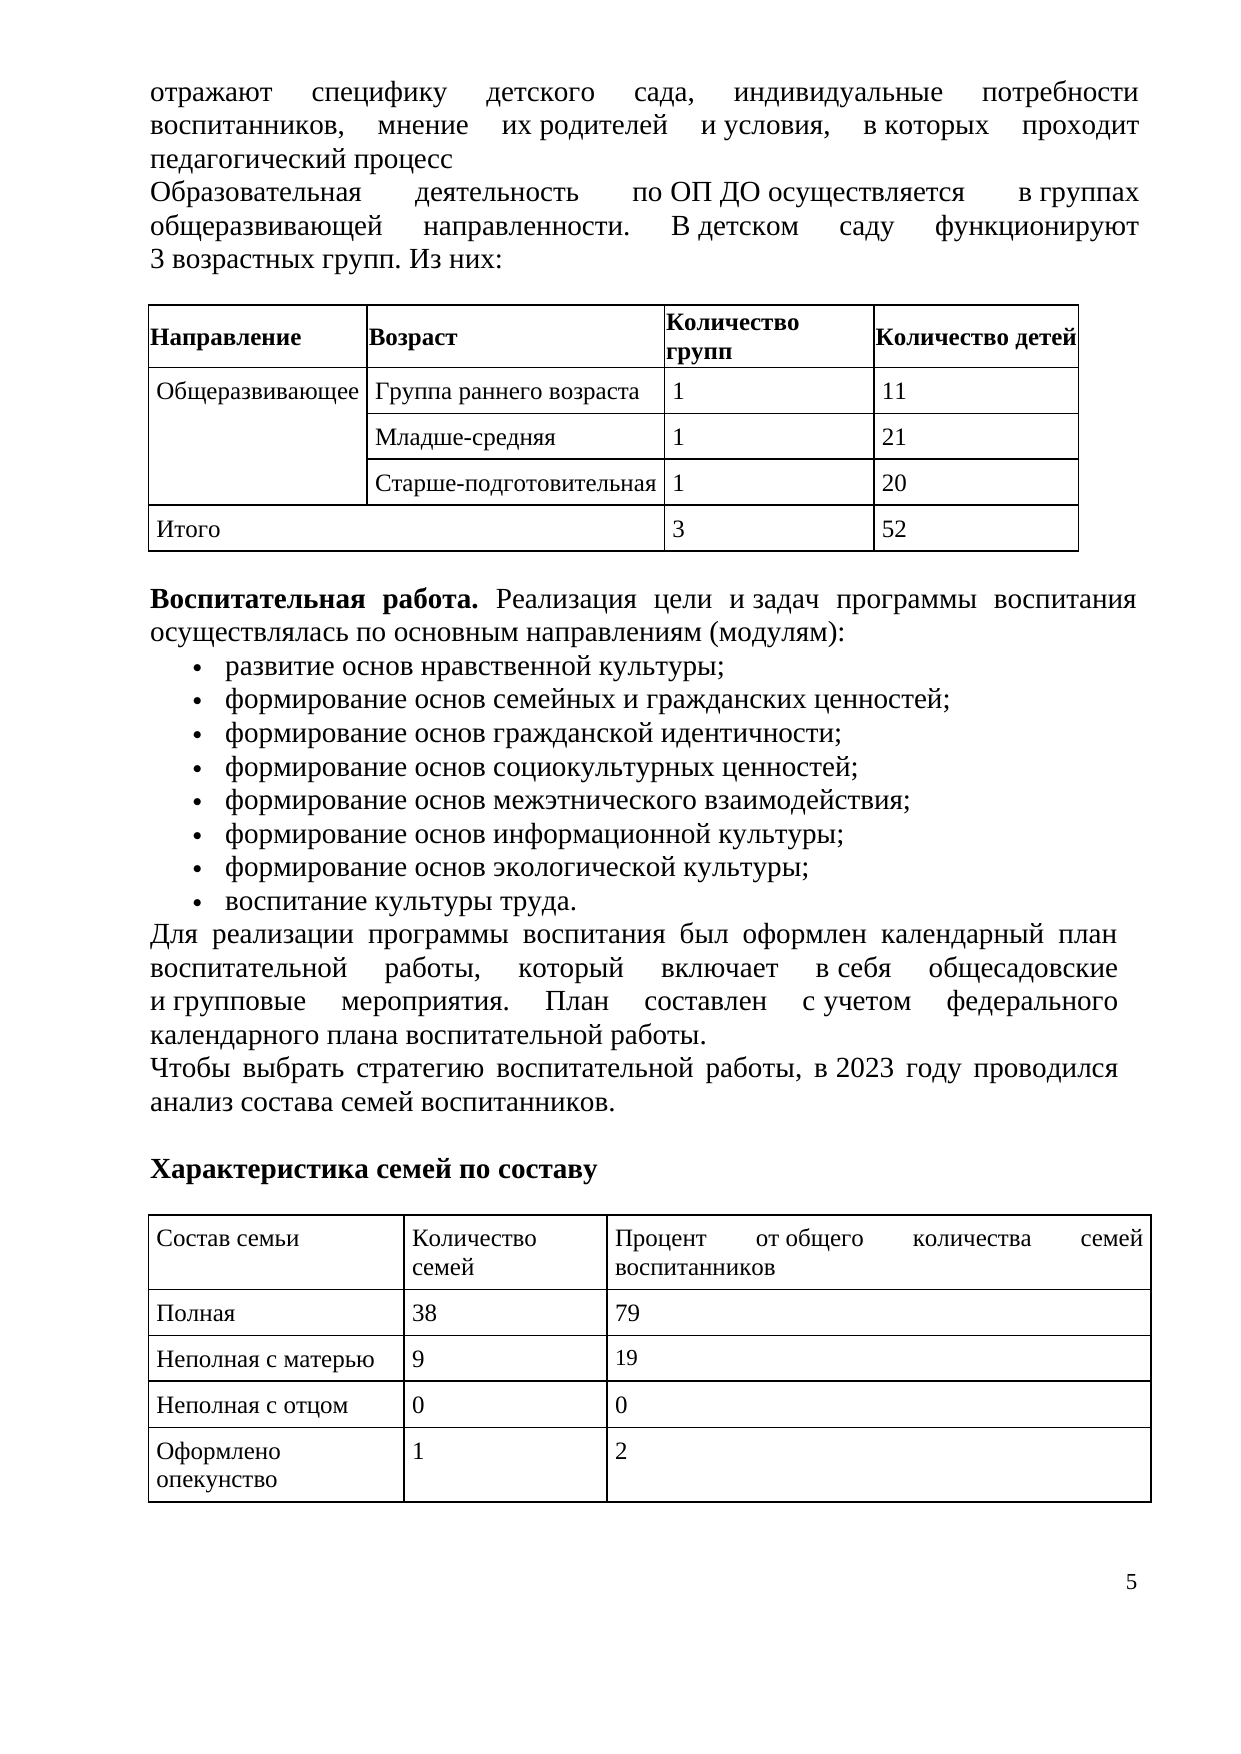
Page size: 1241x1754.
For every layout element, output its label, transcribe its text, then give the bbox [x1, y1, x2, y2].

table_cell Неполная с отцом [149, 1382, 403, 1426]
table_cell 1 [405, 1428, 606, 1501]
list формирование основ экологической культуры; [194, 849, 1118, 883]
table_cell 52 [875, 506, 1078, 550]
table_cell 38 [405, 1290, 606, 1334]
table_cell 79 [608, 1290, 1150, 1334]
table_cell 1 [665, 368, 873, 412]
table_cell Старше-подготовительная [368, 460, 664, 504]
list развитие основ нравственной культуры; [194, 648, 1118, 682]
table_cell 3 [665, 506, 873, 550]
text Характеристика семей по составу [150, 1151, 1118, 1185]
table_cell Общеразвивающее [149, 368, 366, 504]
text Образовательная деятельность по ОП ДО осуществляется в группах общеразвивающей направленности. В детском саду функционируют 3 возрастных групп. Из них: [150, 174, 1139, 275]
table_cell 21 [875, 414, 1078, 458]
table_cell Группа раннего возраста [368, 368, 664, 412]
list воспитание культуры труда. [150, 883, 1118, 916]
text Для реализации программы воспитания был оформлен календарный план воспитательной работы, который включает в себя общесадовские и групповые мероприятия. План составлен с учетом федерального календарного плана воспитательной работы. [150, 916, 1118, 1051]
text Чтобы выбрать стратегию воспитательной работы, в 2023 году проводился анализ состава семей воспитанников. [150, 1051, 1118, 1118]
table_cell 0 [405, 1382, 606, 1426]
list формирование основ информационной культуры; [194, 816, 1118, 849]
table_header Количество детей [875, 306, 1078, 366]
table_cell 9 [405, 1336, 606, 1380]
table_header Направление [149, 306, 366, 366]
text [150, 74, 1139, 174]
list формирование основ межэтнического взаимодействия; [194, 782, 1118, 816]
table_header Количество групп [665, 306, 873, 366]
table_cell 11 [875, 368, 1078, 412]
table_header Процент от общего количества семей воспитанников [608, 1216, 1150, 1288]
table_header Возраст [368, 306, 664, 366]
table_cell 1 [665, 414, 873, 458]
list формирование основ социокультурных ценностей; [194, 749, 1118, 782]
text Воспитательная работа. Реализация цели и задач программы воспитания осуществлялась по основным направлениям (модулям): [150, 581, 1137, 648]
list формирование основ семейных и гражданских ценностей; [194, 682, 1118, 715]
table_cell 1 [665, 460, 873, 504]
table_cell 19 [608, 1336, 1150, 1380]
table_cell Полная [149, 1290, 403, 1334]
table_cell Младше-средняя [368, 414, 664, 458]
table_cell 0 [608, 1382, 1150, 1426]
table_cell 20 [875, 460, 1078, 504]
table_header Количество семей [405, 1216, 606, 1288]
table_header Состав семьи [149, 1216, 403, 1288]
list формирование основ гражданской идентичности; [194, 715, 1118, 749]
table_cell Итого [149, 506, 664, 550]
table_cell Оформлено опекунство [149, 1428, 403, 1501]
table_cell 2 [608, 1428, 1150, 1501]
table_cell Неполная с матерью [149, 1336, 403, 1380]
